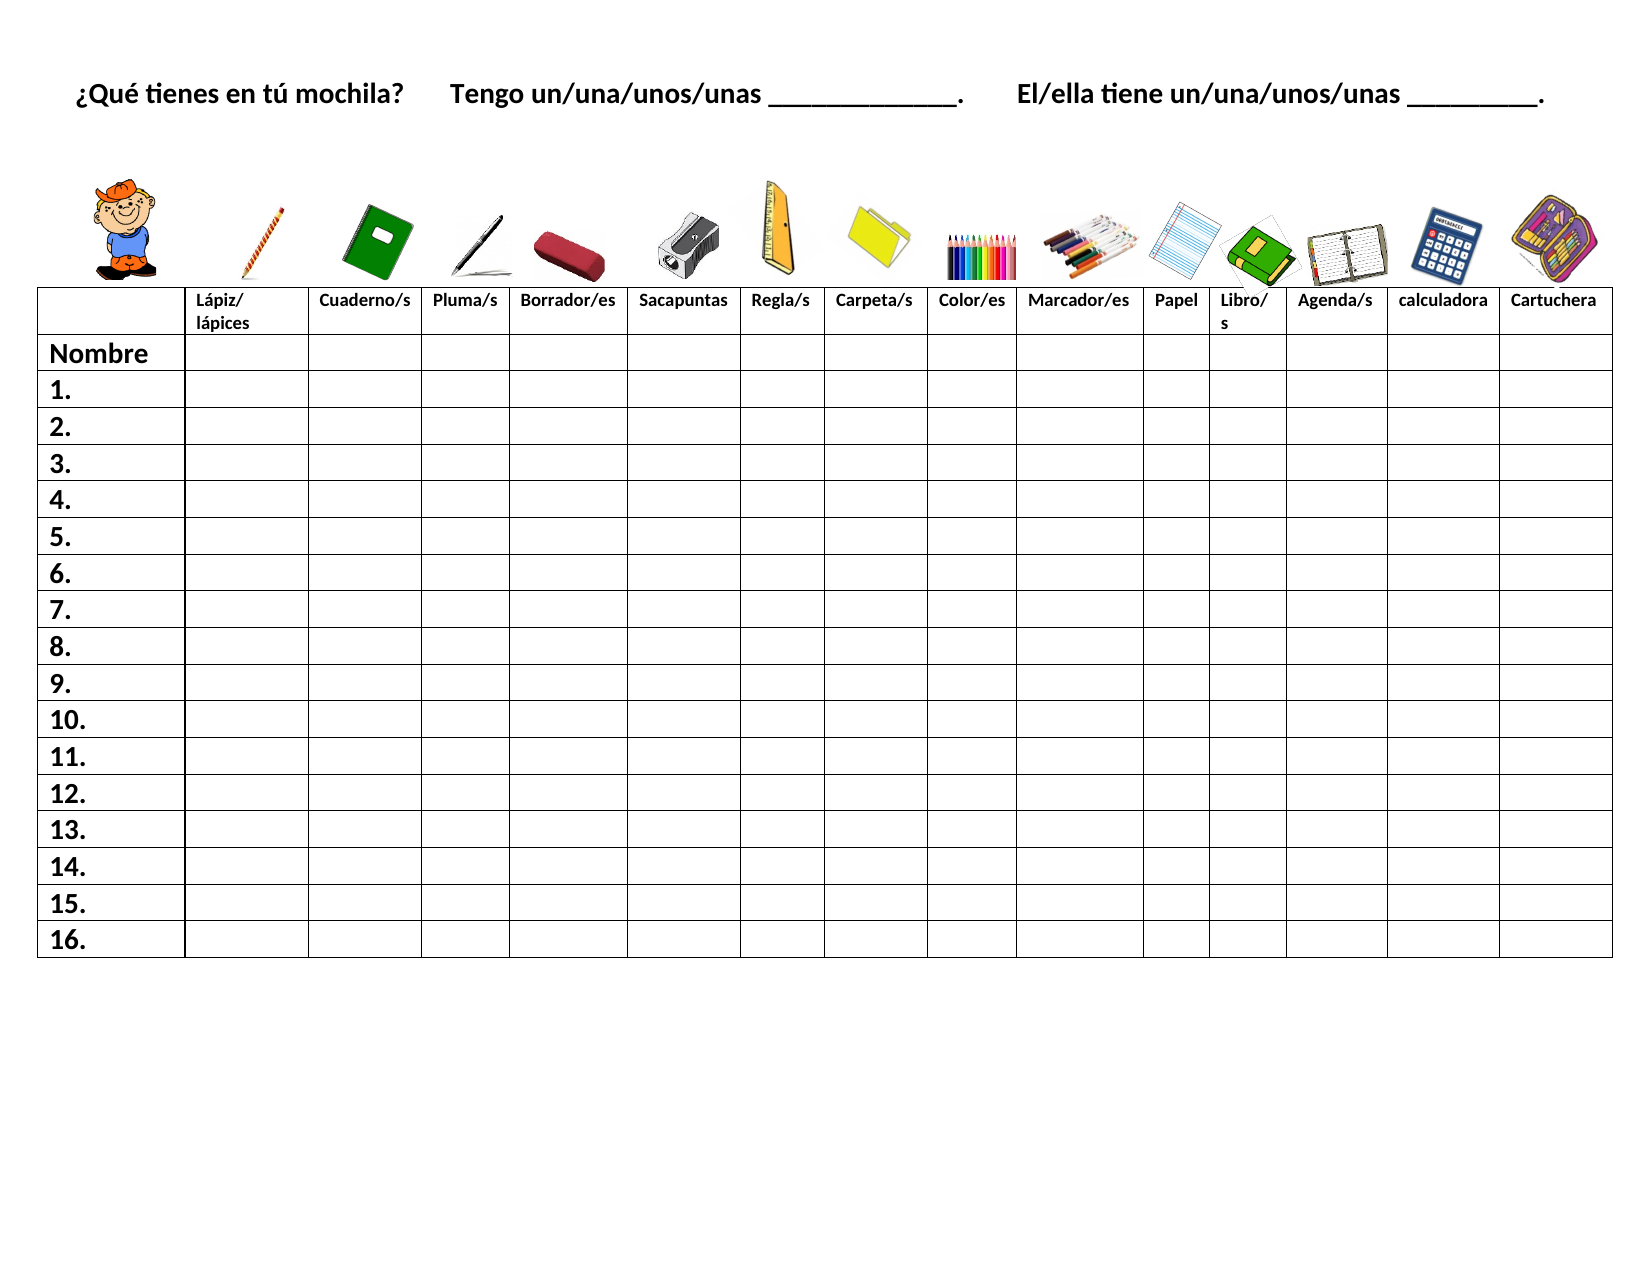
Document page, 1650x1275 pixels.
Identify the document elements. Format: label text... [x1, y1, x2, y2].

table_cell [741, 371, 824, 407]
table_cell [510, 885, 627, 920]
table_cell [628, 518, 740, 554]
table_cell [422, 885, 509, 920]
table_cell [1500, 591, 1612, 627]
table_cell [186, 921, 308, 957]
table_cell [1144, 335, 1209, 370]
table_cell [1388, 591, 1499, 627]
table_cell [1210, 408, 1286, 444]
table_cell [1388, 518, 1499, 554]
table_header Cuaderno/s [309, 288, 421, 334]
table_cell [825, 555, 927, 590]
table_cell [510, 371, 627, 407]
table_header Borrador/es [510, 288, 627, 334]
table_cell [186, 775, 308, 810]
table_cell [1144, 921, 1209, 957]
picture [656, 211, 719, 277]
table_cell [1017, 481, 1143, 517]
table_cell [1388, 775, 1499, 810]
table_cell 11. [38, 738, 184, 774]
table_cell [1388, 738, 1499, 774]
picture [1306, 224, 1388, 285]
table_cell [1210, 848, 1286, 884]
table_cell [1287, 555, 1387, 590]
table_cell [510, 811, 627, 847]
table_cell [1144, 555, 1209, 590]
table_cell [422, 408, 509, 444]
table_cell [510, 518, 627, 554]
table_cell [1388, 665, 1499, 700]
table_cell [510, 628, 627, 664]
table_cell 9. [38, 665, 184, 700]
table_cell [1388, 628, 1499, 664]
table_cell [741, 481, 824, 517]
table_cell [1017, 775, 1143, 810]
table_cell [309, 811, 421, 847]
table_cell [1144, 811, 1209, 847]
table_cell [628, 445, 740, 480]
table_cell [1388, 335, 1499, 370]
table_cell [1144, 628, 1209, 664]
table_cell [628, 848, 740, 884]
table_cell [309, 848, 421, 884]
table_cell [1210, 518, 1286, 554]
table_cell [186, 481, 308, 517]
table_cell [628, 371, 740, 407]
table_cell [510, 481, 627, 517]
table_cell [741, 775, 824, 810]
table_cell [510, 921, 627, 957]
table_cell [422, 811, 509, 847]
table_cell [309, 775, 421, 810]
table_cell [422, 848, 509, 884]
table_cell [186, 555, 308, 590]
table_cell [928, 775, 1016, 810]
table_cell [1500, 665, 1612, 700]
table_cell 1. [38, 371, 184, 407]
table_cell [628, 775, 740, 810]
table_header Pluma/s [422, 288, 509, 334]
table_cell [928, 445, 1016, 480]
table_header Cartuchera [1500, 288, 1612, 334]
table_cell [1210, 628, 1286, 664]
table_cell [1210, 555, 1286, 590]
picture [1149, 202, 1221, 279]
table_cell [628, 481, 740, 517]
table_cell [422, 518, 509, 554]
table_cell [928, 518, 1016, 554]
picture [1409, 205, 1485, 288]
table_cell [510, 701, 627, 737]
picture [943, 231, 1016, 278]
table_cell [825, 811, 927, 847]
table_cell [1287, 408, 1387, 444]
table_cell [1388, 885, 1499, 920]
table_cell [825, 445, 927, 480]
table_cell [309, 665, 421, 700]
table_cell 8. [38, 628, 184, 664]
table_cell [510, 335, 627, 370]
table_cell [309, 921, 421, 957]
table_header [38, 288, 184, 334]
table_cell [1210, 445, 1286, 480]
table_cell [741, 628, 824, 664]
table_cell [186, 848, 308, 884]
table_cell [1287, 921, 1387, 957]
table_header Marcador/es [1017, 288, 1143, 334]
table_cell [510, 445, 627, 480]
table_header Carpeta/s [825, 288, 927, 334]
table_cell [741, 591, 824, 627]
table_cell [309, 518, 421, 554]
table_cell 16. [38, 921, 184, 957]
table_cell [1500, 518, 1612, 554]
table_cell [1388, 555, 1499, 590]
table_cell [309, 738, 421, 774]
table_cell 15. [38, 885, 184, 920]
table_cell [1210, 335, 1286, 370]
table_cell [928, 628, 1016, 664]
table_cell [309, 481, 421, 517]
table_cell [1500, 555, 1612, 590]
table_header Agenda/s [1287, 288, 1387, 334]
table_cell [1144, 885, 1209, 920]
table_cell [1287, 701, 1387, 737]
table_cell [1287, 518, 1387, 554]
table_cell [825, 775, 927, 810]
text ¿Qué tienes en tú mochila? Tengo un/una/unos/unas _____________. El/ella tiene un/una/unos/unas _________. [75, 75, 1575, 111]
table_cell [1388, 921, 1499, 957]
table_cell [825, 518, 927, 554]
table_cell [422, 591, 509, 627]
table_cell [510, 775, 627, 810]
table_cell [741, 701, 824, 737]
table_cell [1500, 848, 1612, 884]
table_header calculadora [1388, 288, 1499, 334]
table_cell [741, 445, 824, 480]
table_cell [1017, 591, 1143, 627]
table_cell [1388, 811, 1499, 847]
table_cell [1017, 885, 1143, 920]
table_cell [1017, 921, 1143, 957]
table_cell [1500, 628, 1612, 664]
picture [825, 192, 923, 285]
table_cell [741, 518, 824, 554]
table_cell [1388, 481, 1499, 517]
table_cell [928, 811, 1016, 847]
table_cell [422, 775, 509, 810]
picture [342, 204, 414, 281]
table_cell [1017, 848, 1143, 884]
table_cell [186, 701, 308, 737]
table_cell [186, 335, 308, 370]
table_cell [628, 885, 740, 920]
table_cell [1017, 811, 1143, 847]
table_cell [1144, 481, 1209, 517]
table_cell [741, 555, 824, 590]
table_cell 6. [38, 555, 184, 590]
table_cell [741, 811, 824, 847]
table_cell [186, 628, 308, 664]
table_cell [422, 738, 509, 774]
table_cell [741, 408, 824, 444]
table_cell [1388, 848, 1499, 884]
table_cell [928, 335, 1016, 370]
table_cell 10. [38, 701, 184, 737]
table_cell [1287, 591, 1387, 627]
picture [93, 179, 157, 280]
table_cell [825, 481, 927, 517]
table_cell [1287, 628, 1387, 664]
table_cell [825, 628, 927, 664]
table_cell [1500, 408, 1612, 444]
table_cell [1287, 811, 1387, 847]
table_cell [510, 555, 627, 590]
table_cell [1210, 775, 1286, 810]
table_cell [1210, 665, 1286, 700]
table_cell [1144, 738, 1209, 774]
table_cell [510, 408, 627, 444]
table_header Color/es [928, 288, 1016, 334]
table_cell [1287, 848, 1387, 884]
table_cell [928, 921, 1016, 957]
table_cell [1210, 481, 1286, 517]
table_cell [186, 445, 308, 480]
table_cell [741, 885, 824, 920]
table_cell [825, 701, 927, 737]
table_cell [422, 921, 509, 957]
table_cell [1210, 738, 1286, 774]
table_cell [1017, 701, 1143, 737]
table_cell [422, 628, 509, 664]
table_cell [510, 848, 627, 884]
table_cell [1210, 591, 1286, 627]
picture [532, 230, 604, 281]
table_cell [1500, 445, 1612, 480]
table_cell [825, 335, 927, 370]
table_cell [1210, 921, 1286, 957]
table_cell [741, 665, 824, 700]
table_cell [510, 591, 627, 627]
table_cell [825, 921, 927, 957]
table_cell [1500, 335, 1612, 370]
table_cell [1144, 665, 1209, 700]
table_cell [422, 555, 509, 590]
table_cell [628, 628, 740, 664]
table_cell [1210, 885, 1286, 920]
table_cell [186, 885, 308, 920]
table_cell [825, 408, 927, 444]
table_cell 13. [38, 811, 184, 847]
table_cell 12. [38, 775, 184, 810]
table_cell [825, 848, 927, 884]
table_cell [1144, 591, 1209, 627]
table_cell [628, 591, 740, 627]
table_cell Nombre [38, 335, 184, 370]
table_cell 7. [38, 591, 184, 627]
table_cell [1017, 555, 1143, 590]
table_cell [186, 811, 308, 847]
picture [728, 177, 824, 281]
table_cell [1287, 335, 1387, 370]
picture [1220, 216, 1301, 297]
table_cell [1017, 445, 1143, 480]
table_cell [1388, 701, 1499, 737]
table_cell [628, 701, 740, 737]
table_cell [825, 885, 927, 920]
table_cell [1144, 848, 1209, 884]
table_cell [186, 518, 308, 554]
table_cell [628, 665, 740, 700]
table_cell [741, 921, 824, 957]
table_cell [186, 591, 308, 627]
table_cell [825, 665, 927, 700]
table_cell [741, 738, 824, 774]
table_cell [628, 555, 740, 590]
table_cell [309, 885, 421, 920]
table_cell [1388, 408, 1499, 444]
table_cell [928, 591, 1016, 627]
table_cell [1500, 811, 1612, 847]
table_cell [510, 738, 627, 774]
table_cell [1388, 445, 1499, 480]
table_cell [1500, 738, 1612, 774]
table_cell [928, 408, 1016, 444]
table_cell [510, 665, 627, 700]
table_cell [1287, 371, 1387, 407]
table_cell [1017, 408, 1143, 444]
table_cell [309, 445, 421, 480]
table_cell [1144, 371, 1209, 407]
table_cell [422, 371, 509, 407]
table_cell [628, 921, 740, 957]
table_cell [1287, 738, 1387, 774]
table_cell [928, 738, 1016, 774]
table_cell [1017, 335, 1143, 370]
table_cell [309, 335, 421, 370]
table_cell 3. [38, 445, 184, 480]
table_cell [628, 738, 740, 774]
table_cell [741, 335, 824, 370]
table_cell [1287, 481, 1387, 517]
table_cell [1210, 371, 1286, 407]
table_cell [825, 591, 927, 627]
table_cell [928, 555, 1016, 590]
table_cell [1287, 775, 1387, 810]
table_cell [928, 885, 1016, 920]
table_cell [1500, 701, 1612, 737]
table_cell [928, 371, 1016, 407]
table_cell [1144, 775, 1209, 810]
table_cell [741, 848, 824, 884]
table_header Libro/s [1210, 288, 1286, 334]
table_cell [422, 701, 509, 737]
table_cell [1210, 811, 1286, 847]
table_cell [309, 591, 421, 627]
table_header Lápiz/lápices [186, 288, 308, 334]
picture [1040, 210, 1143, 281]
table_cell [1017, 518, 1143, 554]
table_cell [1144, 701, 1209, 737]
picture [450, 215, 512, 275]
table_cell [1287, 885, 1387, 920]
table_cell [1500, 371, 1612, 407]
table_cell [928, 665, 1016, 700]
table_cell [422, 335, 509, 370]
table_cell [1017, 628, 1143, 664]
table_cell [309, 555, 421, 590]
table_cell [186, 665, 308, 700]
table_cell 14. [38, 848, 184, 884]
table_cell [1287, 445, 1387, 480]
picture [235, 203, 289, 279]
table_cell [825, 371, 927, 407]
table_cell [422, 445, 509, 480]
table_cell [1144, 445, 1209, 480]
table_cell [1287, 665, 1387, 700]
table_cell [928, 848, 1016, 884]
table_header Papel [1144, 288, 1209, 334]
table_cell [309, 701, 421, 737]
table_cell [928, 481, 1016, 517]
table_cell [422, 481, 509, 517]
table_cell [186, 408, 308, 444]
table_cell [1500, 481, 1612, 517]
table_header Regla/s [741, 288, 824, 334]
table_cell [1500, 921, 1612, 957]
table_cell [628, 335, 740, 370]
table_cell [186, 738, 308, 774]
table_cell [309, 371, 421, 407]
table_cell [309, 408, 421, 444]
table_cell [1017, 371, 1143, 407]
table_cell [1500, 885, 1612, 920]
table_cell [1017, 738, 1143, 774]
table_cell [1144, 518, 1209, 554]
table_cell [1144, 408, 1209, 444]
picture [1505, 188, 1605, 289]
table_cell [928, 701, 1016, 737]
table_cell [186, 371, 308, 407]
table_cell [1500, 775, 1612, 810]
table_cell [628, 811, 740, 847]
table_cell 5. [38, 518, 184, 554]
table_cell [628, 408, 740, 444]
table_cell [422, 665, 509, 700]
table_cell [825, 738, 927, 774]
table_cell [309, 628, 421, 664]
table_cell [1388, 371, 1499, 407]
table_cell 2. [38, 408, 184, 444]
table_header Sacapuntas [628, 288, 740, 334]
table_cell 4. [38, 481, 184, 517]
table_cell [1017, 665, 1143, 700]
table_cell [1210, 701, 1286, 737]
